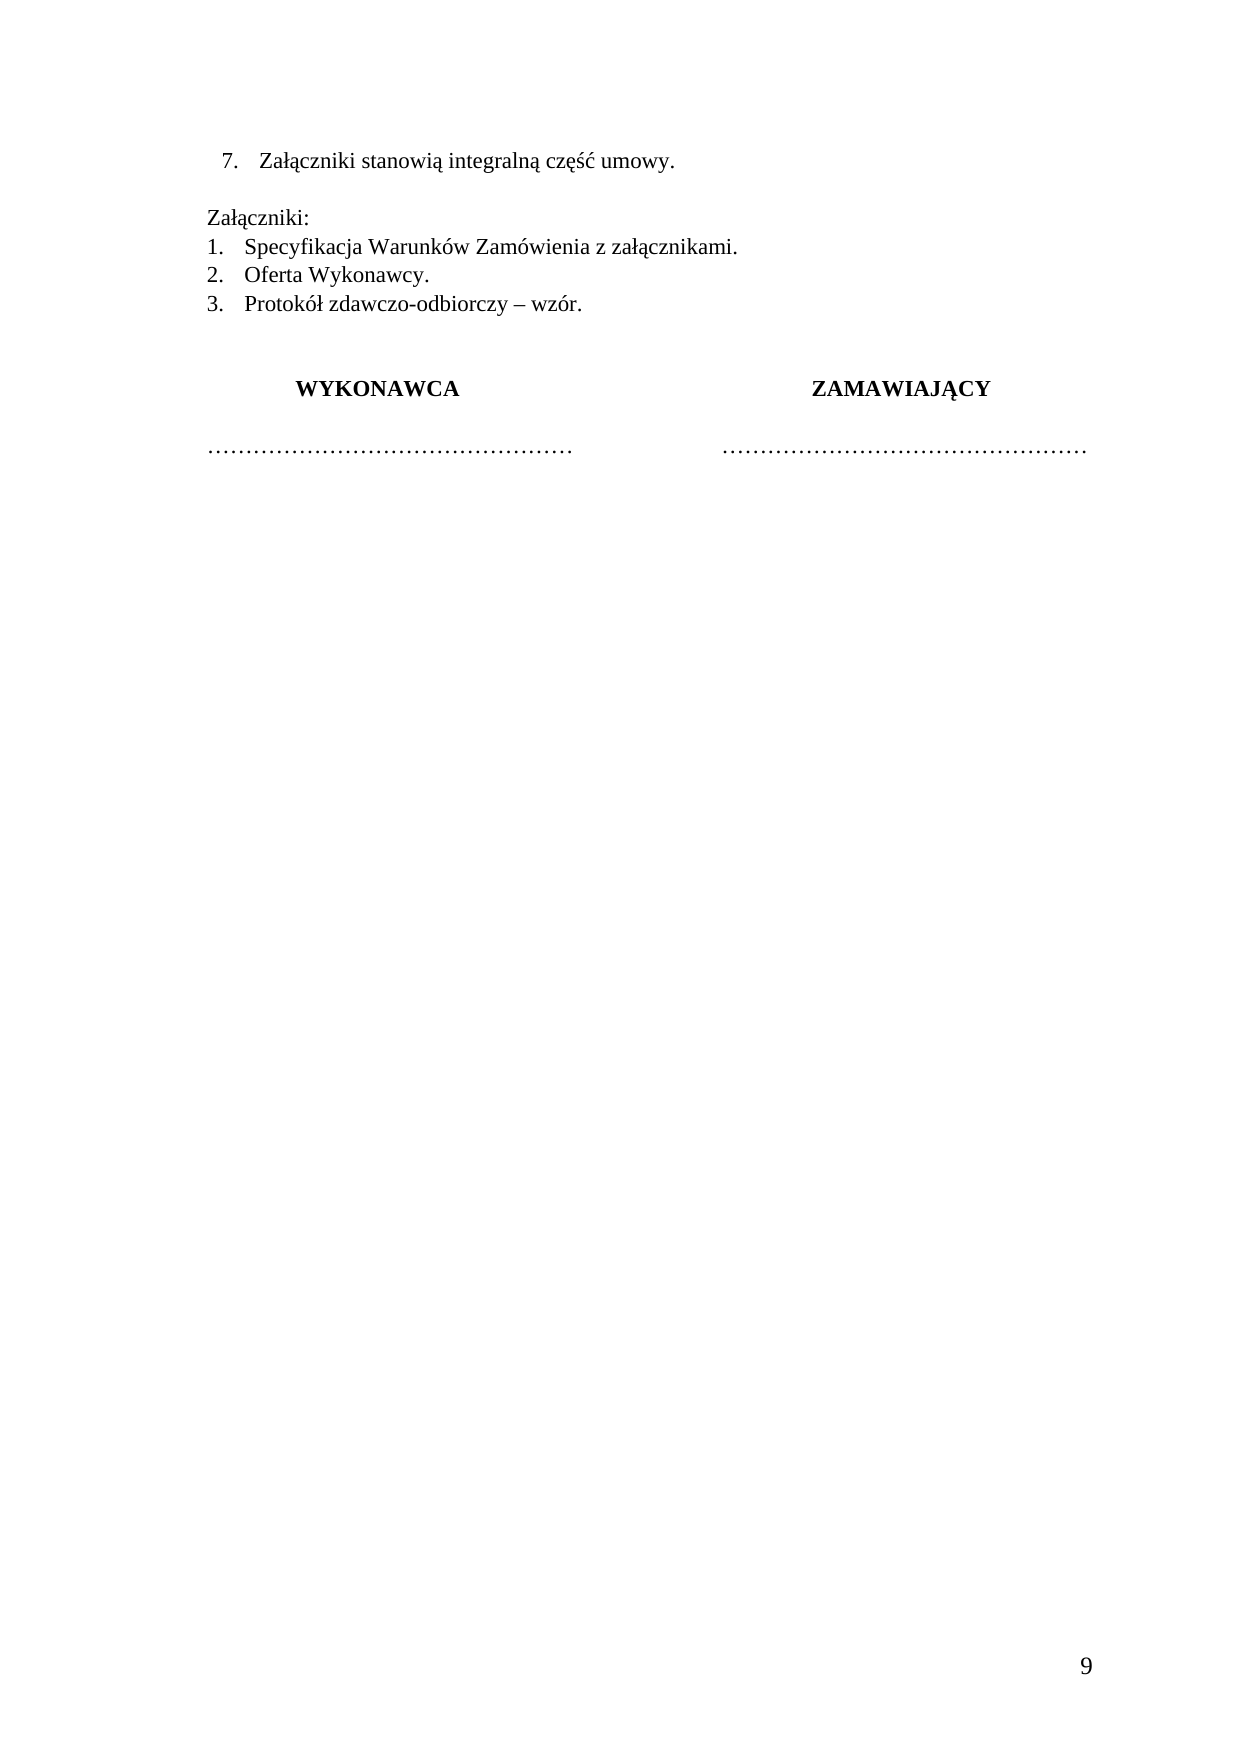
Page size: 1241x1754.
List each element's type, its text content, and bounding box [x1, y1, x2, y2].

list Protokół zdawczo-odbiorczy – wzór. [207, 290, 1093, 316]
text Załączniki: [207, 204, 1093, 231]
list Załączniki stanowią integralną część umowy. [221, 148, 1093, 174]
text WYKONAWCA ZAMAWIAJĄCY [280, 375, 1093, 401]
list Specyfikacja Warunków Zamówienia z załącznikami. [207, 233, 1093, 259]
text ………………………………………… ………………………………………… [207, 432, 1093, 458]
list Oferta Wykonawcy. [207, 261, 1093, 288]
